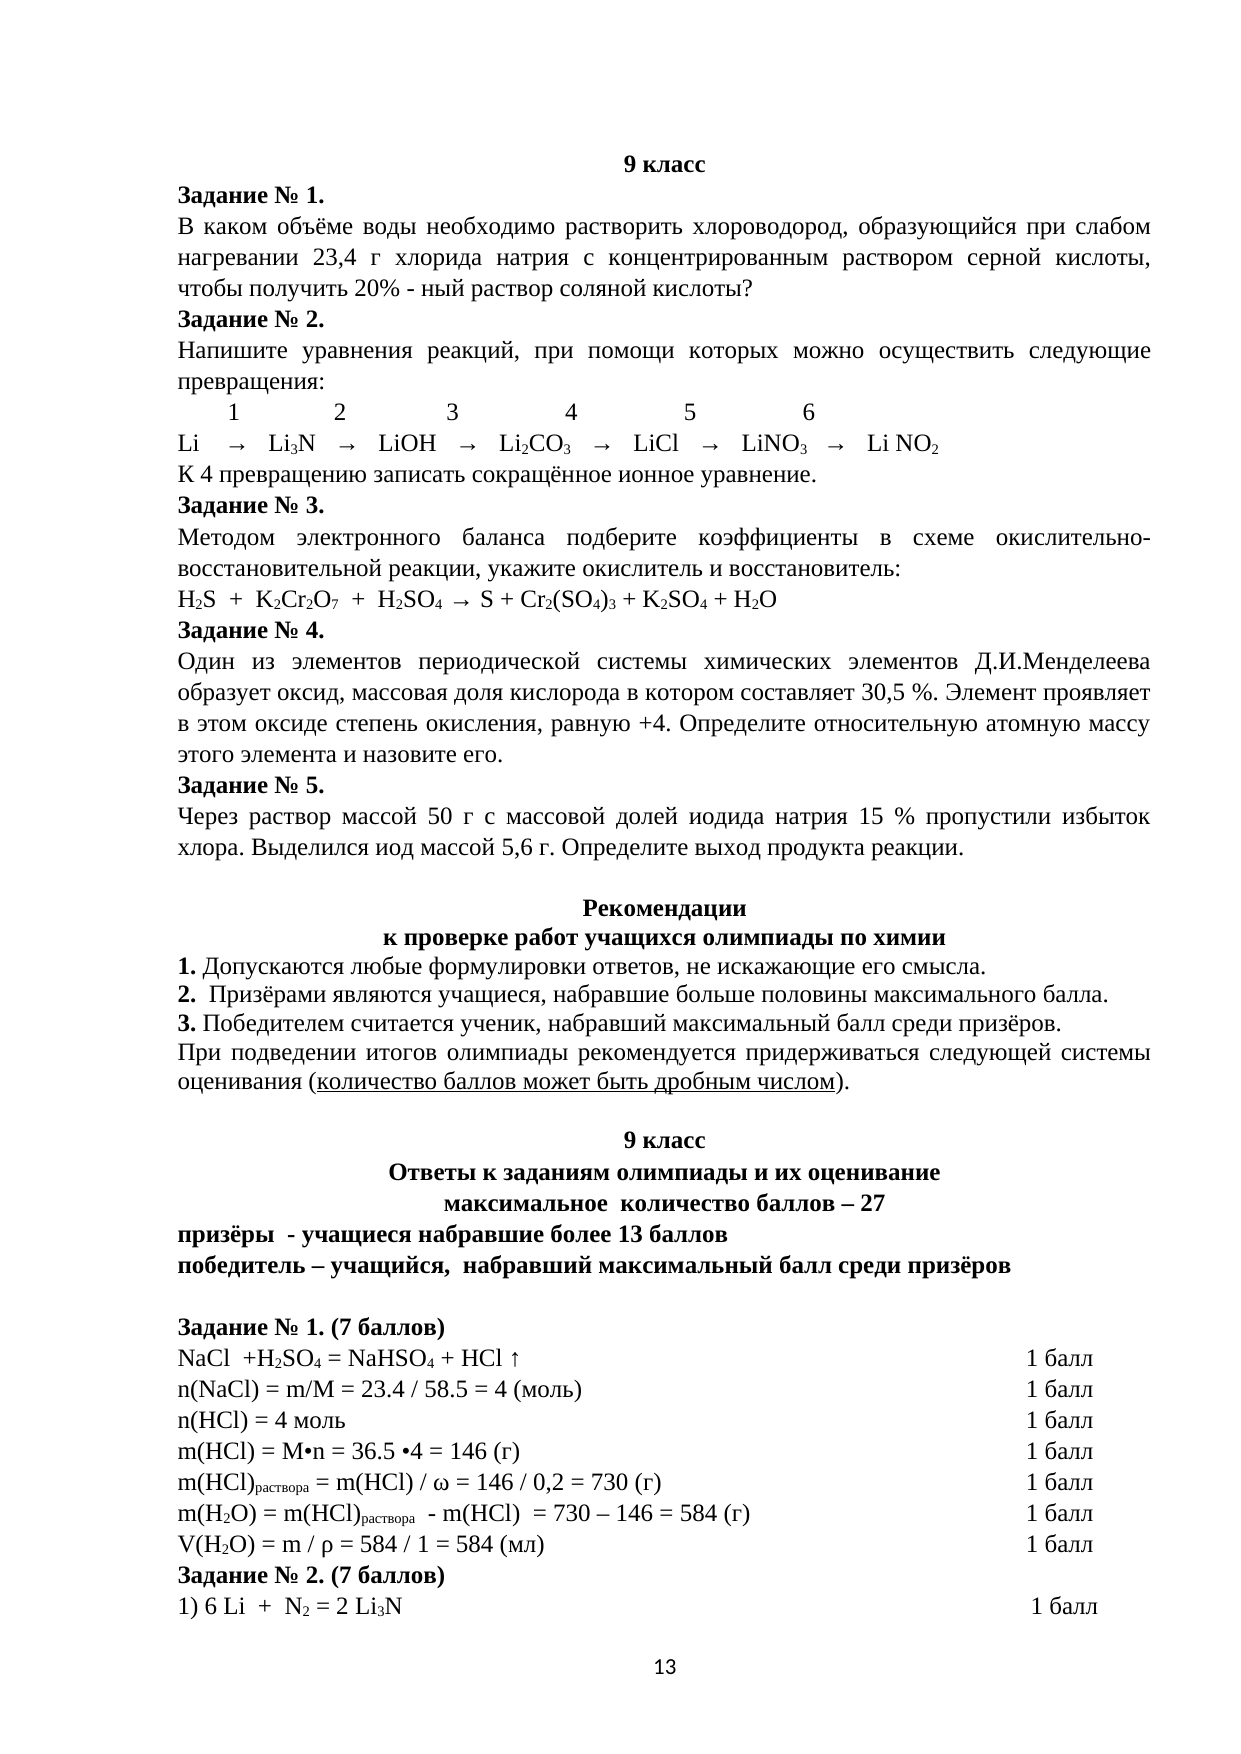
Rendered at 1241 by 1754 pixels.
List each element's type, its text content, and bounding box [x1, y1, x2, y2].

text Напишите уравнения реакций, при помощи которых можно осуществить следующие превращения: [177, 335, 1152, 395]
text m(HCl) = M•n = 36.5 •4 = 146 (г) 1 балл [177, 1436, 1152, 1465]
text 3. Победителем считается ученик, набравший максимальный балл среди призёров. [177, 1008, 1152, 1037]
text Li → Li3N → LiOH → Li2CO3 → LiCl → LiNO3 → Li NO2 [177, 428, 1152, 457]
text В каком объёме воды необходимо растворить хлороводород, образующийся при слабом нагревании 23,4 г хлорида натрия с концентрированным раствором серной кислоты, чтобы получить 20% - ный раствор соляной кислоты? [177, 211, 1152, 302]
text призёры - учащиеся набравшие более 13 баллов [177, 1219, 1152, 1247]
text n(NaCl) = m/M = 23.4 / 58.5 = 4 (моль) 1 балл [177, 1374, 1152, 1403]
text 1) 6 Li + N2 = 2 Li3N 1 балл [177, 1591, 1152, 1620]
text к проверке работ учащихся олимпиады по химии [177, 922, 1152, 951]
text При подведении итогов олимпиады рекомендуется придерживаться следующей системы оценивания (количество баллов может быть дробным числом). [177, 1037, 1152, 1094]
text Ответы к заданиям олимпиады и их оценивание [177, 1157, 1152, 1185]
text 2. Призёрами являются учащиеся, набравшие больше половины максимального балла. [177, 979, 1152, 1008]
text H2S + K2Cr2O7 + H2SO4 → S + Cr2(SO4)3 + K2SO4 + H2O [177, 584, 1152, 612]
text 9 класс [177, 1126, 1152, 1154]
text Через раствор массой 50 г с массовой долей иодида натрия 15 % пропустили избыток хлора. Выделился иод массой 5,6 г. Определите выход продукта реакции. [177, 801, 1152, 861]
text n(HCl) = 4 моль 1 балл [177, 1405, 1152, 1434]
text Задание № 2. (7 баллов) [177, 1560, 1152, 1589]
text Задание № 3. [177, 491, 1152, 519]
text 1 2 3 4 5 6 [177, 397, 1152, 426]
text Задание № 5. [177, 770, 1152, 799]
text Методом электронного баланса подберите коэффициенты в схеме окислительно-восстановительной реакции, укажите окислитель и восстановитель: [177, 522, 1152, 581]
text NaCl +H2SO4 = NaHSO4 + HCl ↑ 1 балл [177, 1343, 1152, 1372]
text 1. Допускаются любые формулировки ответов, не искажающие его смысла. [177, 951, 1152, 979]
text К 4 превращению записать сокращённое ионное уравнение. [177, 459, 1152, 488]
text Рекомендации [177, 893, 1152, 922]
text максимальное количество баллов – 27 [177, 1188, 1152, 1216]
text m(H2O) = m(HCl)раствора - m(HCl) = 730 – 146 = 584 (г) 1 балл [177, 1498, 1152, 1527]
text 9 класс [177, 149, 1152, 178]
text Один из элементов периодической системы химических элементов Д.И.Менделеева образует оксид, массовая доля кислорода в котором составляет 30,5 %. Элемент проявляет в этом оксиде степень окисления, равную +4. Определите относительную атомную массу этого элемента и назовите его. [177, 646, 1152, 768]
text V(H2O) = m / ρ = 584 / 1 = 584 (мл) 1 балл [177, 1529, 1152, 1558]
text Задание № 4. [177, 615, 1152, 643]
text Задание № 1. (7 баллов) [177, 1312, 1152, 1341]
text Задание № 1. [177, 180, 1152, 209]
text Задание № 2. [177, 304, 1152, 333]
text победитель – учащийся, набравший максимальный балл среди призёров [177, 1250, 1152, 1278]
text m(HCl)раствора = m(HCl) / ω = 146 / 0,2 = 730 (г) 1 балл [177, 1467, 1152, 1496]
